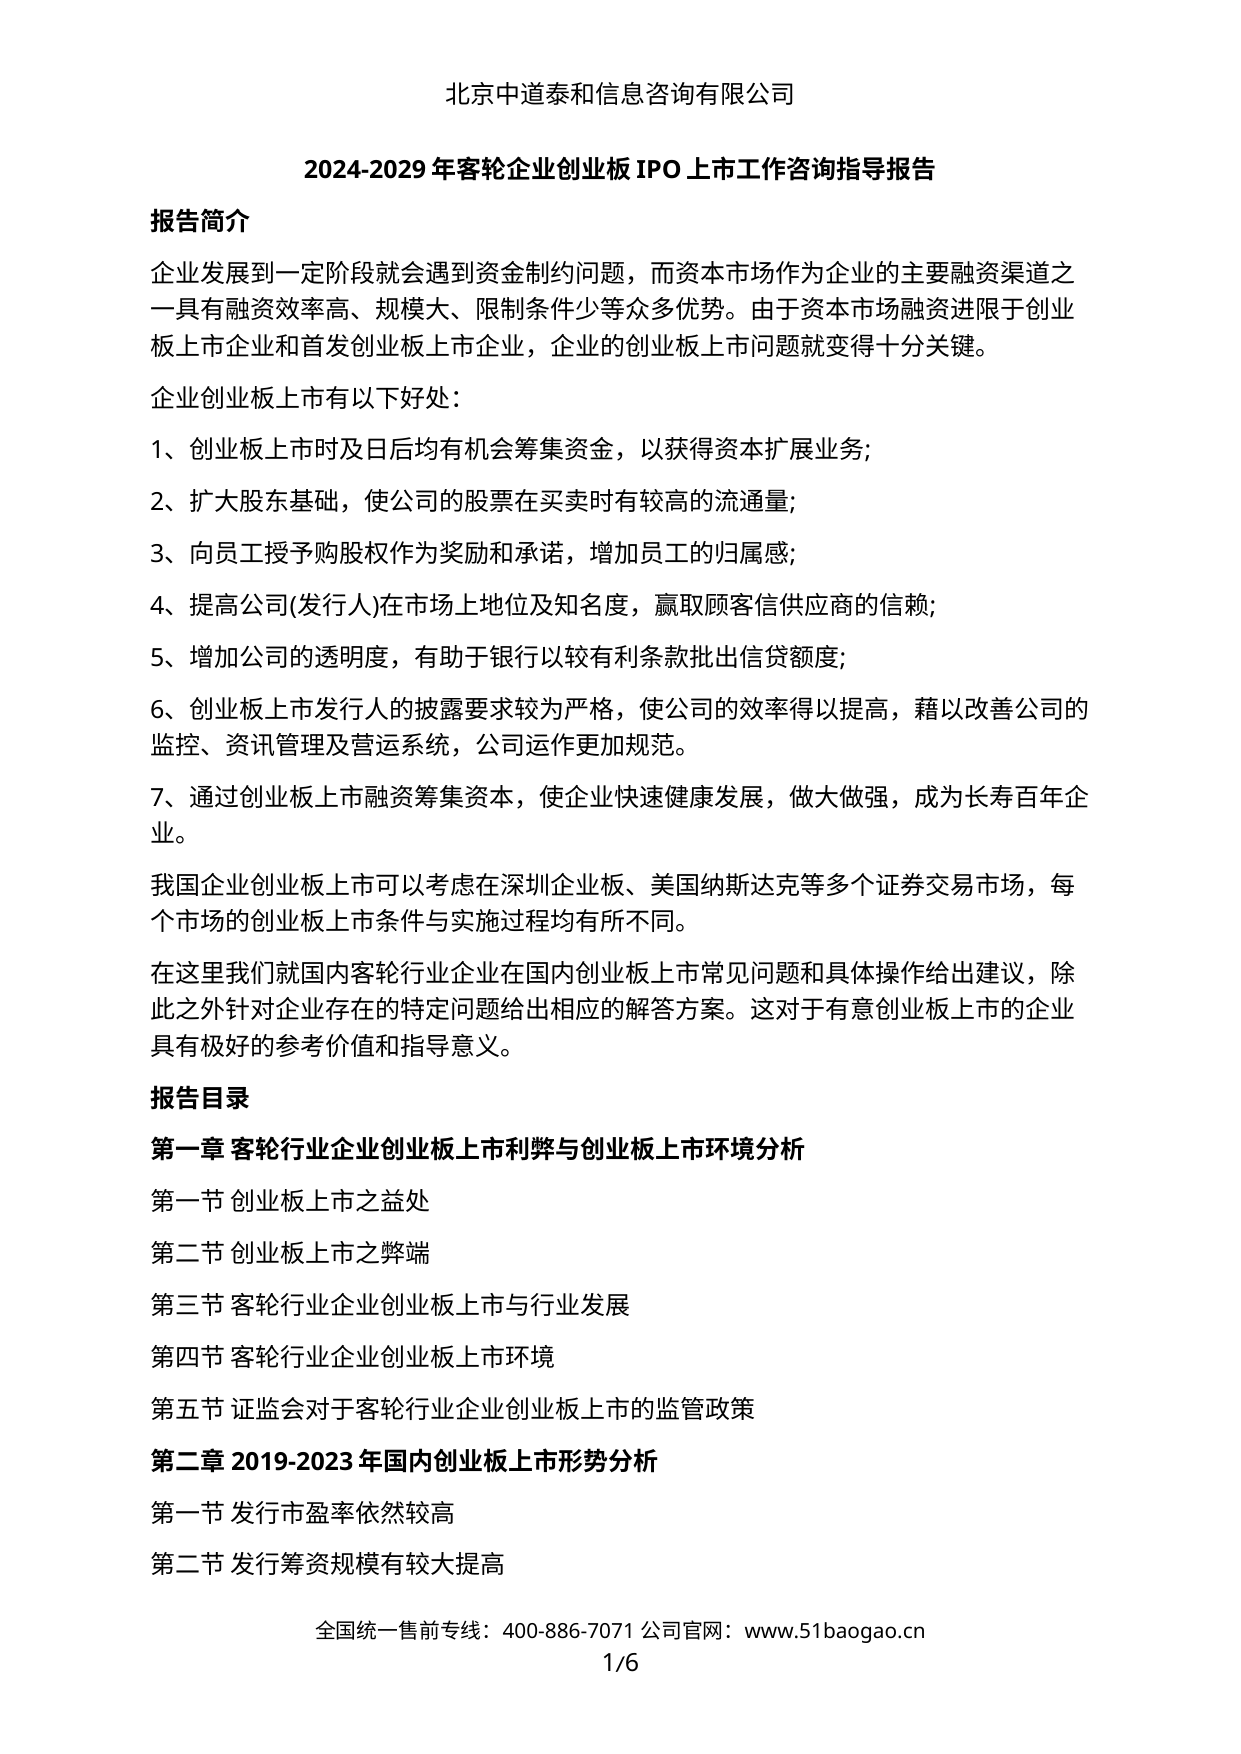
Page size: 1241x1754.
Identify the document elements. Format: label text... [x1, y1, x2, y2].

text 第二章 2019-2023年国内创业板上市形势分析 [150, 1441, 1090, 1477]
text 4、提高公司(发行人)在市场上地位及知名度，赢取顾客信供应商的信赖; [150, 586, 1090, 622]
text 企业发展到一定阶段就会遇到资金制约问题，而资本市场作为企业的主要融资渠道之一具有融资效率高、规模大、限制条件少等众多优势。由于资本市场融资进限于创业板上市企业和首发创业板上市企业，企业的创业板上市问题就变得十分关键。 [150, 254, 1090, 362]
text 报告简介 [150, 202, 1090, 238]
text 第一章 客轮行业企业创业板上市利弊与创业板上市环境分析 [150, 1130, 1090, 1166]
text 企业创业板上市有以下好处： [150, 378, 1090, 414]
text 报告目录 [150, 1078, 1090, 1114]
text 第二节 发行筹资规模有较大提高 [150, 1545, 1090, 1581]
text 3、向员工授予购股权作为奖励和承诺，增加员工的归属感; [150, 534, 1090, 570]
text 2、扩大股东基础，使公司的股票在买卖时有较高的流通量; [150, 482, 1090, 518]
text 第一节 创业板上市之益处 [150, 1182, 1090, 1218]
text 在这里我们就国内客轮行业企业在国内创业板上市常见问题和具体操作给出建议，除此之外针对企业存在的特定问题给出相应的解答方案。这对于有意创业板上市的企业具有极好的参考价值和指导意义。 [150, 954, 1090, 1062]
text 第一节 发行市盈率依然较高 [150, 1493, 1090, 1529]
text 2024-2029年客轮企业创业板IPO上市工作咨询指导报告 [150, 150, 1090, 186]
text 第二节 创业板上市之弊端 [150, 1234, 1090, 1270]
text 6、创业板上市发行人的披露要求较为严格，使公司的效率得以提高，藉以改善公司的监控、资讯管理及营运系统，公司运作更加规范。 [150, 689, 1090, 762]
text 5、增加公司的透明度，有助于银行以较有利条款批出信贷额度; [150, 637, 1090, 674]
text 第五节 证监会对于客轮行业企业创业板上市的监管政策 [150, 1389, 1090, 1426]
text 7、通过创业板上市融资筹集资本，使企业快速健康发展，做大做强，成为长寿百年企业。 [150, 777, 1090, 850]
text 第三节 客轮行业企业创业板上市与行业发展 [150, 1286, 1090, 1322]
text 第四节 客轮行业企业创业板上市环境 [150, 1337, 1090, 1374]
text 我国企业创业板上市可以考虑在深圳企业板、美国纳斯达克等多个证券交易市场，每个市场的创业板上市条件与实施过程均有所不同。 [150, 866, 1090, 938]
text 1、创业板上市时及日后均有机会筹集资金，以获得资本扩展业务; [150, 430, 1090, 466]
